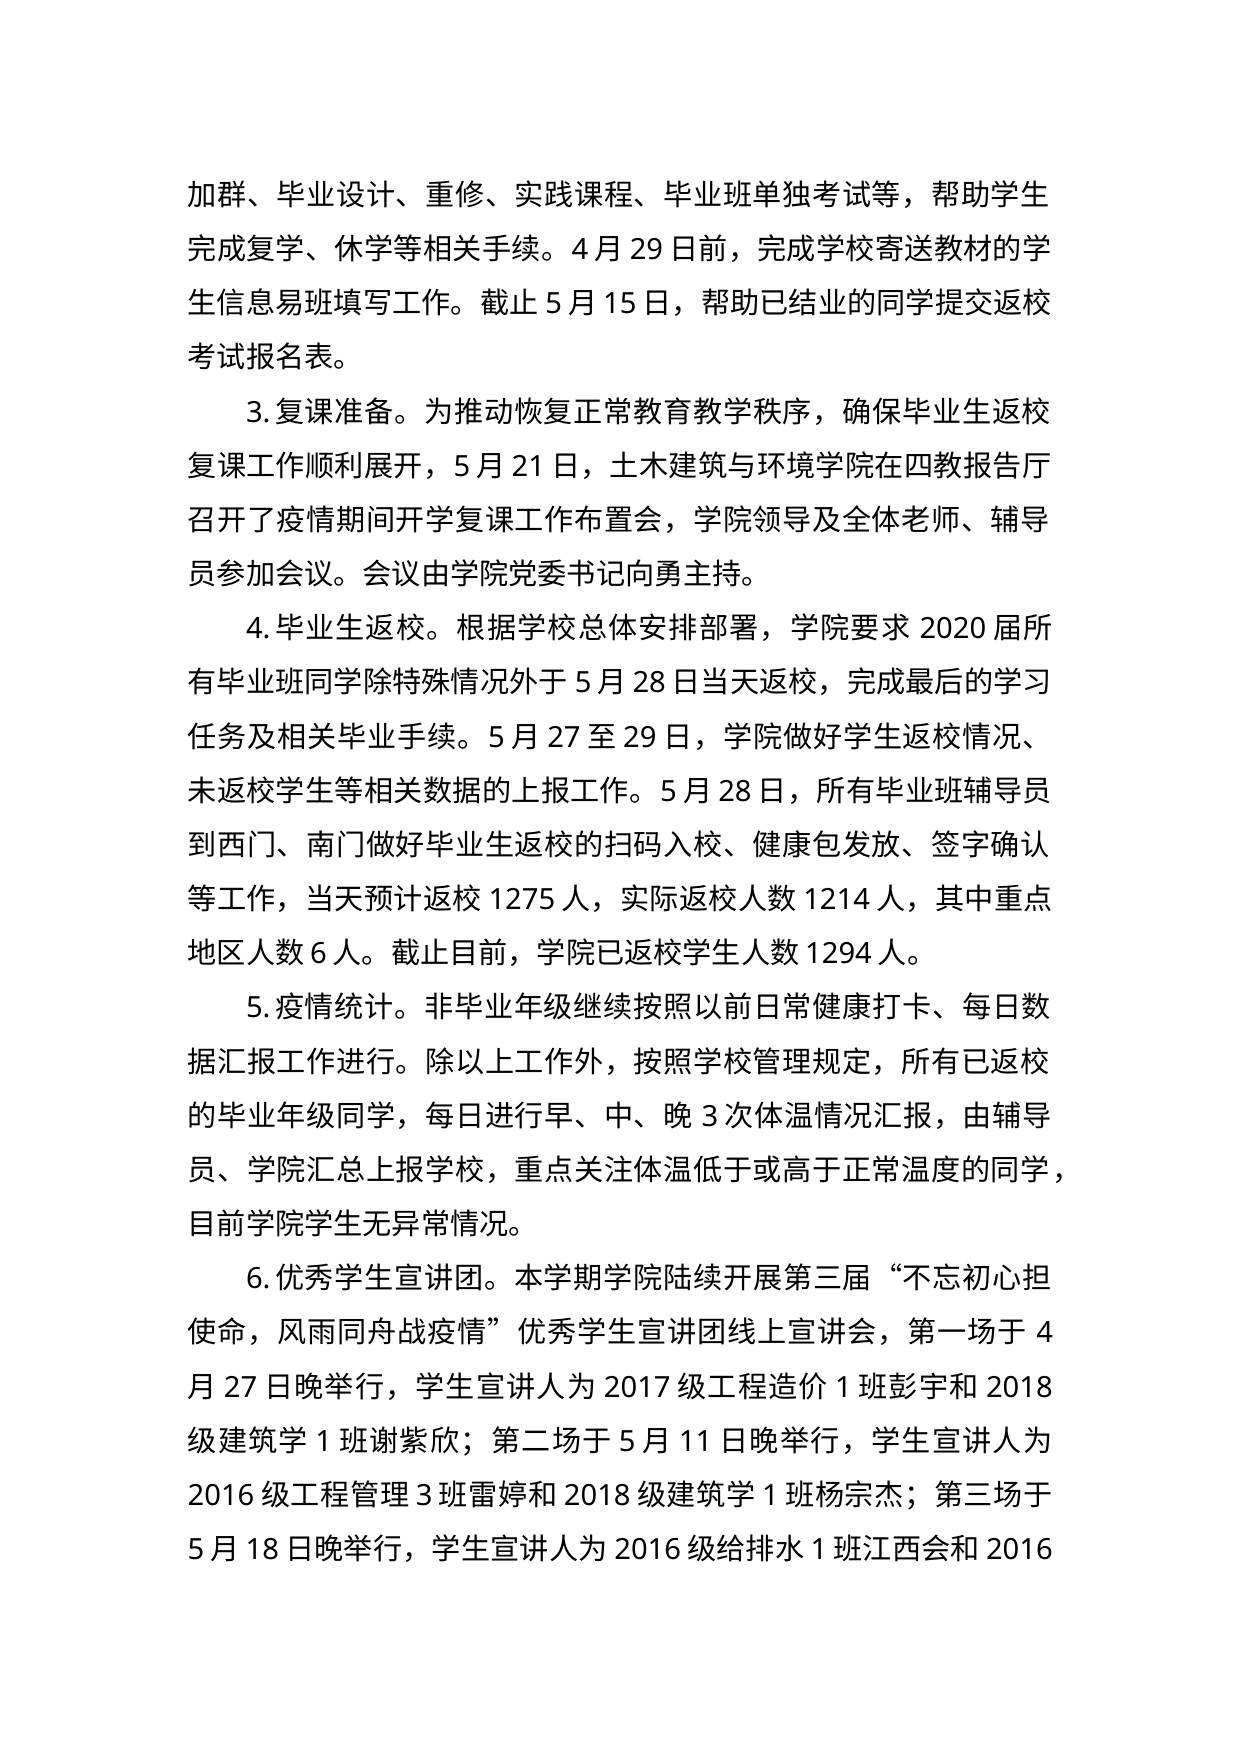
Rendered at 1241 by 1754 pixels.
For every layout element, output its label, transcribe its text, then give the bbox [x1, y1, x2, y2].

list 疫情统计。非毕业年级继续按照以前日常健康打卡、每日数据汇报工作进行。除以上工作外，按照学校管理规定，所有已返校的毕业年级同学，每日进行早、中、晚3次体温情况汇报，由辅导员、学院汇总上报学校，重点关注体温低于或高于正常温度的同学，目前学院学生无异常情况。 [187, 974, 1053, 1245]
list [187, 162, 1053, 379]
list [187, 1245, 1053, 1570]
list 毕业生返校。根据学校总体安排部署，学院要求2020届所有毕业班同学除特殊情况外于5月28日当天返校，完成最后的学习任务及相关毕业手续。5月27至29日，学院做好学生返校情况、未返校学生等相关数据的上报工作。5月28日，所有毕业班辅导员到西门、南门做好毕业生返校的扫码入校、健康包发放、签字确认等工作，当天预计返校1275人，实际返校人数1214人，其中重点地区人数6人。截止目前，学院已返校学生人数1294人。 [187, 595, 1053, 974]
list 复课准备。为推动恢复正常教育教学秩序，确保毕业生返校复课工作顺利展开，5月21日，土木建筑与环境学院在四教报告厅召开了疫情期间开学复课工作布置会，学院领导及全体老师、辅导员参加会议。会议由学院党委书记向勇主持。 [187, 379, 1053, 595]
